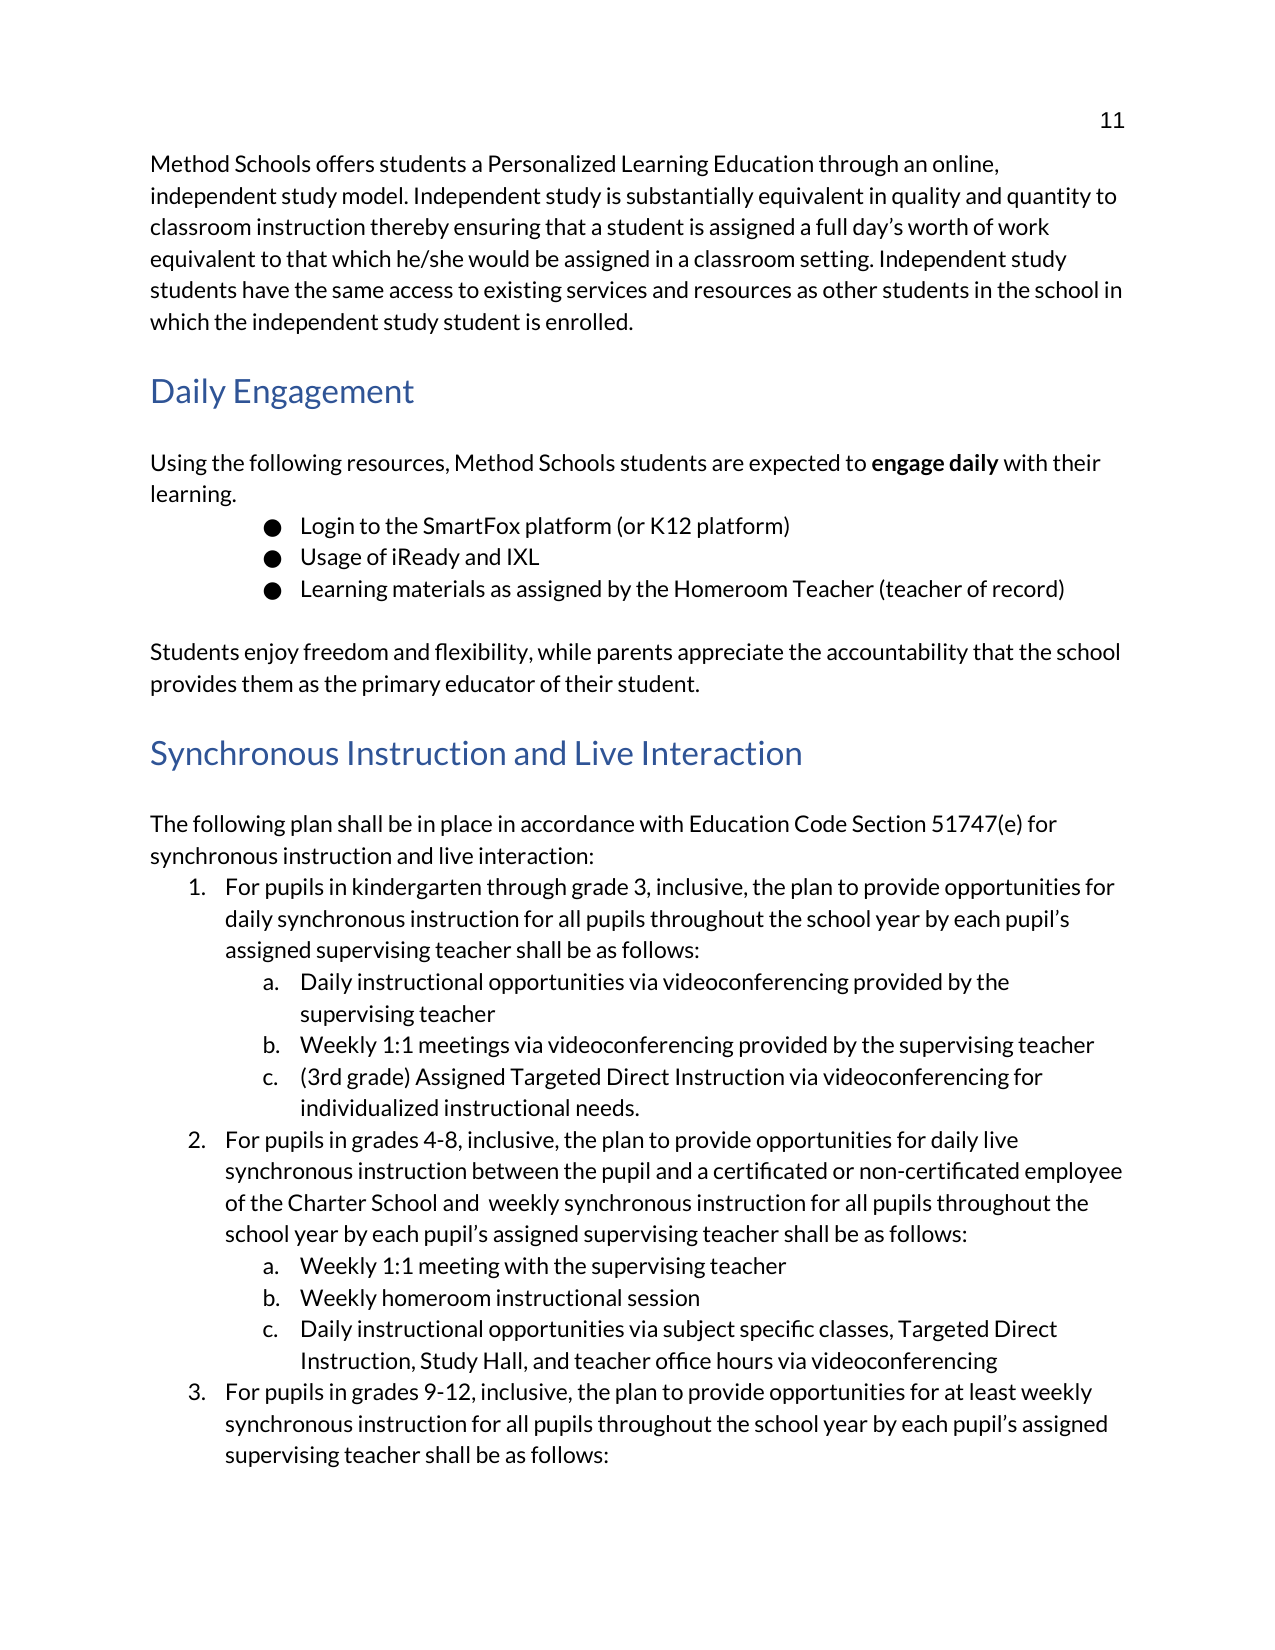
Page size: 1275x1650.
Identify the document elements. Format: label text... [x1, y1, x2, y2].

list (3rd grade) Assigned Targeted Direct Instruction via videoconferencing for individualized instructional needs. [262, 1062, 1125, 1122]
list Weekly 1:1 meeting with the supervising teacher [262, 1252, 1125, 1279]
text Using the following resources, Method Schools students are expected to engage daily with their learning. [150, 448, 1125, 507]
list For pupils in kindergarten through grade 3, inclusive, the plan to provide opportunities for daily synchronous instruction for all pupils throughout the school year by each pupil’s assigned supervising teacher shall be as follows: [187, 873, 1125, 964]
text Daily Engagement [150, 371, 1125, 411]
list Usage of iReady and IXL [262, 543, 1125, 571]
text Students enjoy freedom and flexibility, while parents appreciate the accountability that the school provides them as the primary educator of their student. [150, 638, 1125, 697]
list Login to the SmartFox platform (or K12 platform) [262, 512, 1125, 539]
text Method Schools offers students a Personalized Learning Education through an online, independent study model. Independent study is substantially equivalent in quality and quantity to classroom instruction thereby ensuring that a student is assigned a full day’s worth of work equivalent to that which he/she would be assigned in a classroom setting. Independent study students have the same access to existing services and resources as other students in the school in which the independent study student is enrolled. [150, 150, 1125, 335]
list Weekly 1:1 meetings via videoconferencing provided by the supervising teacher [262, 1031, 1125, 1058]
text Synchronous Instruction and Live Interaction [150, 732, 1125, 772]
list For pupils in grades 4-8, inclusive, the plan to provide opportunities for daily live synchronous instruction between the pupil and a certificated or non-certificated employee of the Charter School and weekly synchronous instruction for all pupils throughout the school year by each pupil’s assigned supervising teacher shall be as follows: [187, 1126, 1125, 1248]
list Daily instructional opportunities via subject specific classes, Targeted Direct Instruction, Study Hall, and teacher office hours via videoconferencing [262, 1315, 1125, 1374]
list Weekly homeroom instructional session [262, 1283, 1125, 1311]
list Daily instructional opportunities via videoconferencing provided by the supervising teacher [262, 968, 1125, 1027]
text The following plan shall be in place in accordance with Education Code Section 51747(e) for synchronous instruction and live interaction: [150, 810, 1125, 869]
list For pupils in grades 9-12, inclusive, the plan to provide opportunities for at least weekly synchronous instruction for all pupils throughout the school year by each pupil’s assigned supervising teacher shall be as follows: [187, 1378, 1125, 1469]
list Learning materials as assigned by the Homeroom Teacher (teacher of record) [262, 575, 1125, 602]
